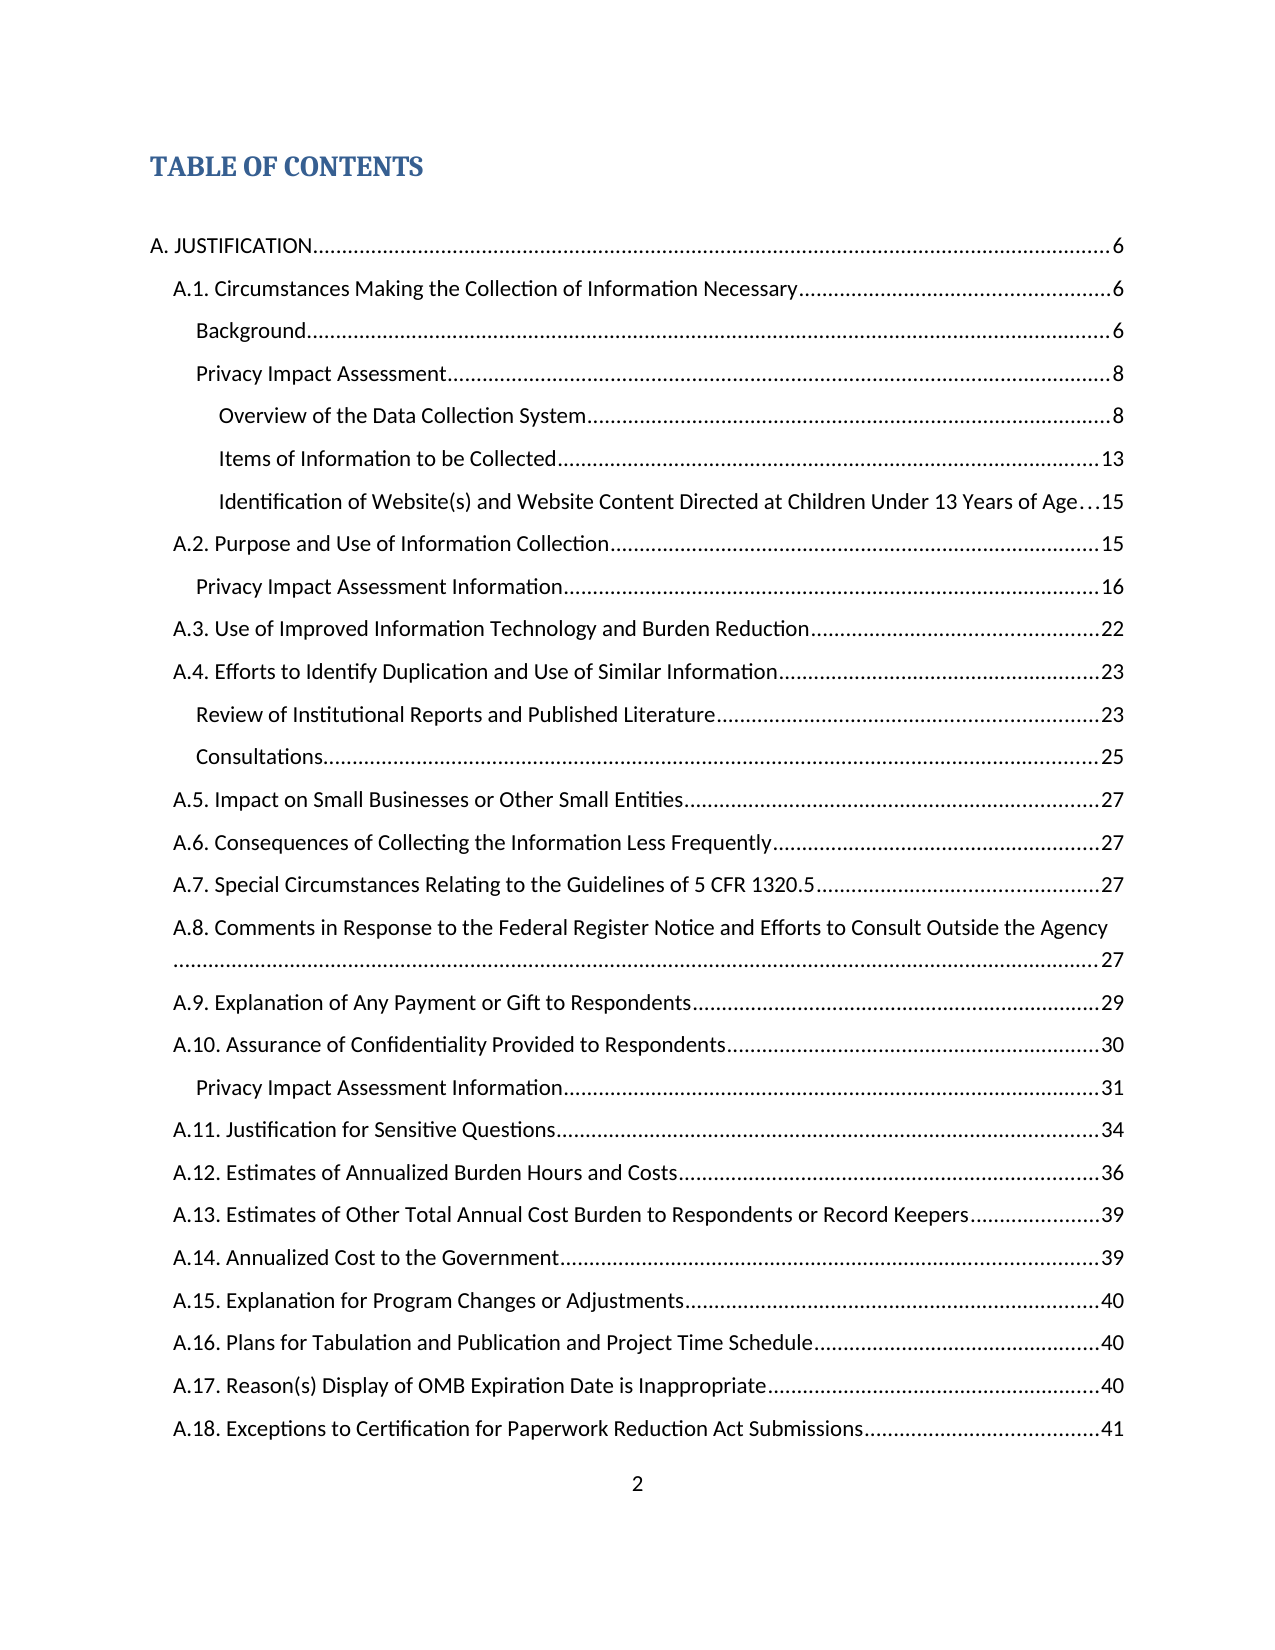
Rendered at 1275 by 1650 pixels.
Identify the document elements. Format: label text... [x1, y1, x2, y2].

text A.14. Annualized Cost to the Government 39 [173, 1243, 1125, 1271]
text A.8. Comments in Response to the Federal Register Notice and Efforts to Consult Outside the Agency 27 [173, 913, 1125, 973]
text A.12. Estimates of Annualized Burden Hours and Costs 36 [173, 1158, 1125, 1186]
text A.16. Plans for Tabulation and Publication and Project Time Schedule 40 [173, 1328, 1125, 1356]
text A.10. Assurance of Confidentiality Provided to Respondents 30 [173, 1030, 1125, 1058]
text A.17. Reason(s) Display of OMB Expiration Date is Inappropriate 40 [173, 1371, 1125, 1399]
text A.2. Purpose and Use of Information Collection 15 [173, 529, 1125, 557]
text Identification of Website(s) and Website Content Directed at Children Under 13 Years of Age 15 [219, 487, 1125, 515]
text Privacy Impact Assessment 8 [196, 359, 1125, 387]
text A.9. Explanation of Any Payment or Gift to Respondents 29 [173, 988, 1125, 1016]
text A.1. Circumstances Making the Collection of Information Necessary 6 [173, 274, 1125, 302]
text Privacy Impact Assessment Information 31 [196, 1073, 1125, 1101]
text Overview of the Data Collection System 8 [219, 402, 1125, 429]
text Items of Information to be Collected 13 [219, 444, 1125, 472]
text A.5. Impact on Small Businesses or Other Small Entities 27 [173, 785, 1125, 813]
text A.4. Efforts to Identify Duplication and Use of Similar Information 23 [173, 657, 1125, 685]
text Background 6 [196, 316, 1125, 344]
text A.18. Exceptions to Certification for Paperwork Reduction Act Submissions 41 [173, 1414, 1125, 1442]
text Consultations 25 [196, 742, 1125, 770]
text A. JUSTIFICATION 6 [150, 231, 1125, 259]
text A.6. Consequences of Collecting the Information Less Frequently 27 [173, 828, 1125, 856]
text A.13. Estimates of Other Total Annual Cost Burden to Respondents or Record Keepers 39 [173, 1201, 1125, 1229]
text A.11. Justification for Sensitive Questions 34 [173, 1115, 1125, 1143]
text A.7. Special Circumstances Relating to the Guidelines of 5 CFR 1320.5 27 [173, 870, 1125, 898]
text Review of Institutional Reports and Published Literature 23 [196, 700, 1125, 728]
text Privacy Impact Assessment Information 16 [196, 572, 1125, 600]
text TABLE OF CONTENTS [150, 150, 1125, 183]
text A.15. Explanation for Program Changes or Adjustments 40 [173, 1286, 1125, 1314]
text A.3. Use of Improved Information Technology and Burden Reduction 22 [173, 614, 1125, 643]
